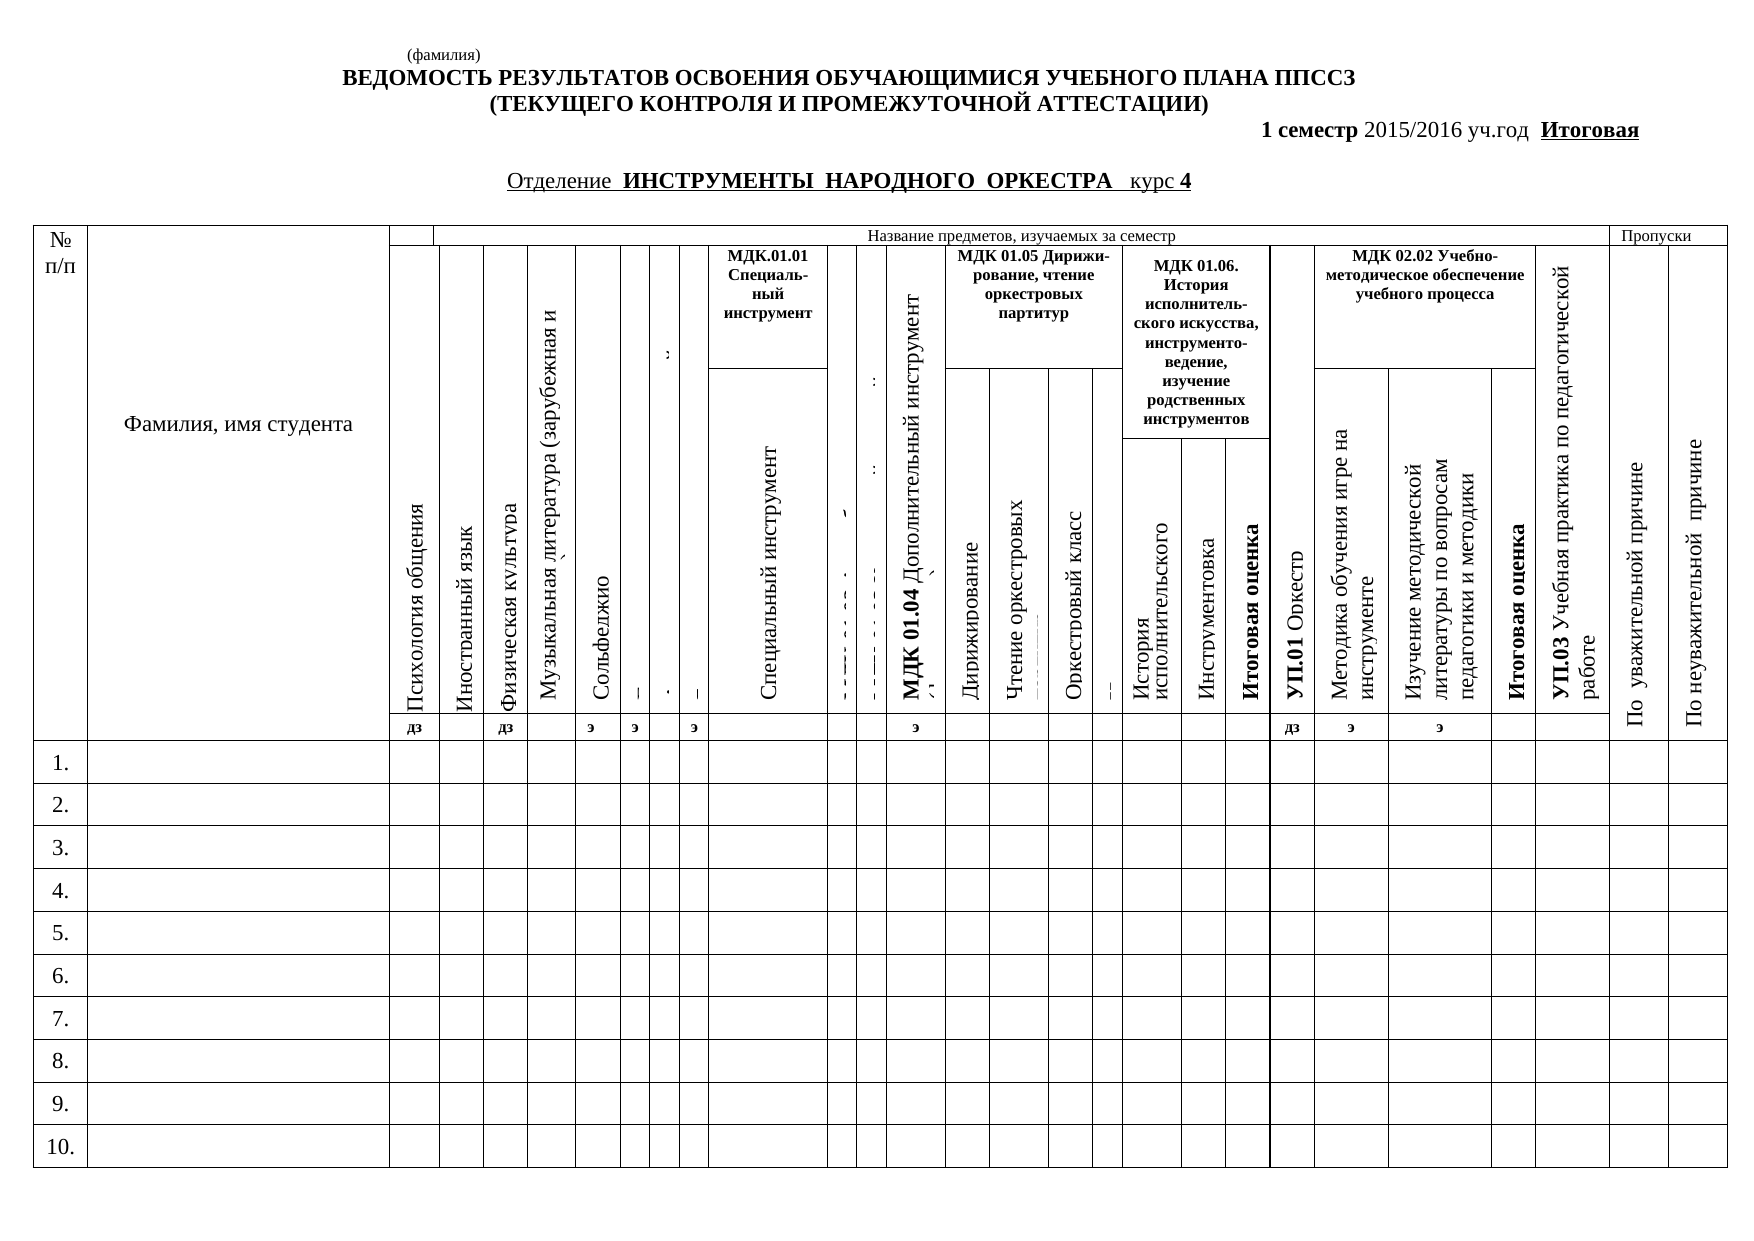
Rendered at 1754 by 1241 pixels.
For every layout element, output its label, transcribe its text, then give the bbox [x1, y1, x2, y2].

table_cell Музыкальная литература (зарубежная и отечественная) [528, 246, 575, 712]
table_cell [709, 869, 827, 911]
table_cell Итоговая оценка [1492, 438, 1535, 712]
table_cell [857, 1040, 886, 1082]
table_cell [1049, 741, 1092, 783]
table_cell [440, 997, 483, 1039]
table_cell [709, 826, 827, 868]
table_cell [621, 869, 649, 911]
table_cell [1093, 869, 1122, 911]
table_cell [680, 869, 708, 911]
table_cell [528, 741, 575, 783]
table_cell э [621, 714, 649, 740]
table_cell [1610, 826, 1668, 868]
table_cell [990, 714, 1048, 740]
table_cell [576, 826, 620, 868]
table_cell [887, 955, 945, 996]
table_cell [857, 1083, 886, 1124]
table_cell [1049, 997, 1092, 1039]
table_cell [680, 1083, 708, 1124]
table_cell [709, 714, 827, 740]
table_cell [1182, 869, 1225, 911]
table_cell [990, 1083, 1048, 1124]
table_cell [1492, 369, 1535, 438]
table_cell [887, 741, 945, 783]
table_cell [857, 714, 886, 740]
table_cell [390, 1125, 439, 1167]
table_cell [828, 1083, 856, 1124]
table_cell [828, 741, 856, 783]
table_cell [857, 955, 886, 996]
table_cell [1049, 714, 1092, 740]
table_cell [857, 1125, 886, 1167]
table_cell [887, 1040, 945, 1082]
table_cell [1536, 741, 1609, 783]
table_cell МДК.01.01 Специаль-ный инструмент [709, 246, 827, 368]
table_cell [1536, 869, 1609, 911]
table_cell Оркестровый класс [1049, 438, 1092, 712]
table_cell [990, 997, 1048, 1039]
table_cell [857, 912, 886, 953]
table_cell [1182, 784, 1225, 825]
table_cell [1536, 714, 1609, 740]
table_cell [650, 869, 679, 911]
table_cell [1226, 741, 1269, 783]
table_cell [1492, 714, 1535, 740]
table_cell [484, 955, 527, 996]
table_cell [1226, 714, 1269, 740]
table_cell [857, 741, 886, 783]
table_header Фамилия, имя студента [88, 226, 389, 740]
table_cell [1669, 741, 1727, 783]
table_cell [1610, 955, 1668, 996]
table_cell [1492, 1083, 1535, 1124]
table_cell [1093, 955, 1122, 996]
table_cell [484, 826, 527, 868]
text (фамилия) [44, 44, 1654, 63]
table_cell [1389, 741, 1491, 783]
table_cell [528, 869, 575, 911]
table_cell Безопасность жизнедеятельности [680, 246, 708, 712]
table_cell [1271, 912, 1314, 953]
table_cell [1093, 741, 1122, 783]
table_cell [390, 1040, 439, 1082]
table_cell [650, 741, 679, 783]
table_cell дз [390, 714, 439, 740]
table_cell [1610, 869, 1668, 911]
table_cell МДК 01.03 Концертмейстерский класс [857, 246, 886, 712]
table_cell [440, 784, 483, 825]
table_cell 6. [34, 955, 87, 996]
table_cell [621, 912, 649, 953]
table_cell [946, 714, 989, 740]
table_cell [650, 955, 679, 996]
table_cell [946, 1125, 989, 1167]
table_cell [1536, 826, 1609, 868]
table_cell [709, 1040, 827, 1082]
table_cell [1315, 869, 1388, 911]
table_cell Чтение оркестровых партитур [990, 438, 1048, 712]
table_cell [1123, 1083, 1181, 1124]
table_cell [1049, 784, 1092, 825]
table_cell [1271, 1040, 1314, 1082]
table_cell Сольфеджио [576, 246, 620, 712]
table_cell [680, 1125, 708, 1167]
table_cell [1315, 955, 1388, 996]
table_cell [528, 997, 575, 1039]
table_cell [576, 1040, 620, 1082]
table_cell [1093, 714, 1122, 740]
text (ТЕКУЩЕГО КОНТРОЛЯ И ПРОМЕЖУТОЧНОЙ АТТЕСТАЦИИ) [44, 90, 1654, 116]
table_cell [1315, 741, 1388, 783]
table_cell [1669, 912, 1727, 953]
table_cell [440, 912, 483, 953]
table_cell [887, 826, 945, 868]
table_cell [709, 997, 827, 1039]
table_cell [576, 955, 620, 996]
table_cell [1669, 955, 1727, 996]
table_cell [1389, 912, 1491, 953]
table_cell э [887, 714, 945, 740]
table_cell Дирижирование [946, 438, 989, 712]
table_cell МДК 01.06. История исполнитель-ского искусства, инструменто-ведение, изучение родственных инструментов [1123, 246, 1269, 438]
table_cell [528, 912, 575, 953]
table_cell [1271, 955, 1314, 996]
table_cell [990, 826, 1048, 868]
table_cell УП.03 Учебная практика по педагогической работе [1536, 246, 1609, 712]
table_cell [1610, 997, 1668, 1039]
table_cell [1123, 1125, 1181, 1167]
table_cell [650, 1083, 679, 1124]
table_cell [990, 955, 1048, 996]
table_cell [828, 826, 856, 868]
table_cell [528, 826, 575, 868]
table_cell [528, 1125, 575, 1167]
table_cell [88, 955, 389, 996]
table_cell [1049, 369, 1092, 438]
table_cell [1492, 826, 1535, 868]
table_cell [528, 955, 575, 996]
table_cell [1182, 1040, 1225, 1082]
table_cell [1492, 1040, 1535, 1082]
table_cell [621, 1040, 649, 1082]
table_cell [484, 912, 527, 953]
table_cell УП.01 Оркестр [1271, 246, 1314, 712]
table_cell [990, 784, 1048, 825]
table_cell [1536, 1125, 1609, 1167]
table_cell [621, 1083, 649, 1124]
table_cell По уважительной причине [1610, 246, 1668, 740]
table_cell 4. [34, 869, 87, 911]
table_header Пропуски [1610, 226, 1727, 245]
table_cell [709, 741, 827, 783]
table_cell [709, 1125, 827, 1167]
table_cell [1389, 784, 1491, 825]
table_cell [1669, 1083, 1727, 1124]
table_cell [1123, 955, 1181, 996]
table_cell [1093, 826, 1122, 868]
table_cell [1315, 1125, 1388, 1167]
table_cell [1093, 997, 1122, 1039]
table_cell Итоговая оценка [1093, 438, 1122, 712]
table_cell [440, 1083, 483, 1124]
table_cell [1610, 1083, 1668, 1124]
table_cell [1271, 869, 1314, 911]
table_cell 1. [34, 741, 87, 783]
table_cell [650, 826, 679, 868]
table_cell [650, 997, 679, 1039]
table_cell [390, 869, 439, 911]
table_cell [88, 826, 389, 868]
table_cell [857, 997, 886, 1039]
table_cell [1315, 997, 1388, 1039]
table_cell [390, 784, 439, 825]
table_cell [709, 955, 827, 996]
table_cell [1669, 784, 1727, 825]
table_cell [1123, 784, 1181, 825]
table_cell [680, 912, 708, 953]
table_cell [576, 869, 620, 911]
table_cell [1123, 714, 1181, 740]
table_cell 2. [34, 784, 87, 825]
table_cell [1492, 784, 1535, 825]
table_cell [390, 912, 439, 953]
table_cell [1093, 784, 1122, 825]
table_cell [1271, 784, 1314, 825]
table_cell [390, 997, 439, 1039]
table_cell Инструментовка [1182, 439, 1225, 712]
table_cell [1049, 1040, 1092, 1082]
table_cell [828, 714, 856, 740]
table_cell [946, 784, 989, 825]
table_cell [990, 869, 1048, 911]
table_cell [1536, 1040, 1609, 1082]
table_cell [857, 784, 886, 825]
table_cell [990, 369, 1048, 438]
table_cell [1182, 714, 1225, 740]
table_cell [390, 955, 439, 996]
table_cell [946, 369, 989, 438]
table_cell э [1389, 714, 1491, 740]
table_cell [88, 741, 389, 783]
table_cell [680, 741, 708, 783]
table_cell [650, 714, 679, 740]
table_cell [88, 1083, 389, 1124]
table_cell [1182, 955, 1225, 996]
table_cell [1492, 1125, 1535, 1167]
text Отделение ИНСТРУМЕНТЫ НАРОДНОГО ОРКЕСТРА курс 4 [44, 167, 1654, 193]
table_header №п/п [34, 226, 87, 740]
table_cell [88, 912, 389, 953]
table_cell [576, 1125, 620, 1167]
table_cell [1049, 826, 1092, 868]
table_cell [528, 1040, 575, 1082]
table_header [390, 226, 433, 245]
table_cell [528, 714, 575, 740]
table_cell [1093, 1040, 1122, 1082]
table_cell [946, 912, 989, 953]
table_cell [1536, 784, 1609, 825]
table_cell [1610, 1040, 1668, 1082]
table_cell [709, 784, 827, 825]
table_header Название предметов, изучаемых за семестр [434, 226, 1609, 245]
table_cell [1182, 912, 1225, 953]
table_cell [1389, 1125, 1491, 1167]
table_cell Гармония [621, 246, 649, 712]
table_cell [887, 869, 945, 911]
table_cell [1182, 997, 1225, 1039]
table_cell [528, 1083, 575, 1124]
table_cell [1182, 1083, 1225, 1124]
table_cell [1315, 912, 1388, 953]
table_cell [1182, 826, 1225, 868]
table_cell [1049, 912, 1092, 953]
table_cell По неуважительной причине [1669, 246, 1727, 740]
table_cell [1123, 997, 1181, 1039]
table_cell [621, 955, 649, 996]
table_cell МДК 01.04 Дополнительный инструмент (фортепиано) [887, 246, 945, 712]
table_cell [1093, 1125, 1122, 1167]
table_cell [946, 869, 989, 911]
table_cell Специальный инструмент [709, 369, 827, 712]
table_cell [1389, 826, 1491, 868]
table_cell [828, 912, 856, 953]
table_cell [828, 997, 856, 1039]
table_cell [440, 955, 483, 996]
table_cell [828, 955, 856, 996]
table_cell [440, 714, 483, 740]
table_cell [828, 784, 856, 825]
table_cell [1123, 741, 1181, 783]
table_cell [1226, 1040, 1269, 1082]
table_cell [88, 1040, 389, 1082]
table_cell [621, 1125, 649, 1167]
table_cell 8. [34, 1040, 87, 1082]
table_cell [650, 1040, 679, 1082]
table_cell [990, 912, 1048, 953]
table_cell [1315, 1083, 1388, 1124]
table_cell [1226, 1125, 1269, 1167]
table_cell [1182, 1125, 1225, 1167]
table_cell Иностранный язык [440, 246, 483, 712]
table_cell [1610, 784, 1668, 825]
table_cell [709, 1083, 827, 1124]
table_cell [946, 955, 989, 996]
table_cell [88, 784, 389, 825]
table_cell [887, 1125, 945, 1167]
table_cell [1182, 741, 1225, 783]
table_cell [621, 997, 649, 1039]
table_cell [1226, 826, 1269, 868]
table_cell [1226, 784, 1269, 825]
table_cell [1226, 955, 1269, 996]
table_cell [709, 912, 827, 953]
table_cell [1492, 997, 1535, 1039]
table_cell [390, 741, 439, 783]
table_cell [1389, 869, 1491, 911]
table_cell [440, 1040, 483, 1082]
table_cell [576, 1083, 620, 1124]
table_cell [484, 1083, 527, 1124]
table_cell [828, 1125, 856, 1167]
table_cell [1536, 1083, 1609, 1124]
table_cell [576, 784, 620, 825]
table_cell [946, 741, 989, 783]
table_cell [946, 997, 989, 1039]
table_cell [576, 997, 620, 1039]
table_cell [1271, 997, 1314, 1039]
table_cell [680, 784, 708, 825]
table_cell [1389, 1083, 1491, 1124]
table_cell [1669, 997, 1727, 1039]
table_cell [946, 826, 989, 868]
table_cell [1093, 369, 1122, 438]
text 1 семестр 2015/2016 уч.год Итоговая [44, 116, 1639, 143]
table_cell [1536, 912, 1609, 953]
table_cell [650, 784, 679, 825]
table_cell [680, 955, 708, 996]
table_cell [528, 784, 575, 825]
table_cell [1389, 1040, 1491, 1082]
table_cell [1049, 869, 1092, 911]
table_cell [828, 1040, 856, 1082]
table_cell [1389, 997, 1491, 1039]
table_cell [857, 826, 886, 868]
table_cell [1123, 1040, 1181, 1082]
table_cell МДК 01.02 Ансамблевое исполнительство [828, 246, 856, 712]
table_cell Физическая культура [484, 246, 527, 712]
table_cell [857, 869, 886, 911]
table_cell [484, 1125, 527, 1167]
table_cell [1492, 955, 1535, 996]
table_cell [1536, 955, 1609, 996]
table_cell [946, 1040, 989, 1082]
table_cell [1271, 1083, 1314, 1124]
table_cell [1226, 869, 1269, 911]
table_cell [440, 741, 483, 783]
table_cell [484, 741, 527, 783]
table_cell [650, 1125, 679, 1167]
table_cell [88, 1125, 389, 1167]
table_cell МДК 01.05 Дирижи-рование, чтение оркестровых партитур [946, 246, 1122, 368]
table_cell История исполнительского искусства [1123, 439, 1181, 712]
table_cell [1610, 741, 1668, 783]
table_cell э [576, 714, 620, 740]
table_cell [440, 1125, 483, 1167]
table_cell [990, 741, 1048, 783]
table_cell [1315, 1040, 1388, 1082]
table_cell [1669, 1125, 1727, 1167]
table_cell [621, 784, 649, 825]
table_cell [1271, 826, 1314, 868]
table_cell [1315, 784, 1388, 825]
table_cell [576, 741, 620, 783]
table_cell [440, 826, 483, 868]
table_cell [990, 1125, 1048, 1167]
table_cell [1669, 826, 1727, 868]
text ВЕДОМОСТЬ РЕЗУЛЬТАТОВ ОСВОЕНИЯ ОБУЧАЮЩИМИСЯ УЧЕБНОГО ПЛАНА ППССЗ [44, 63, 1654, 90]
table_cell [1315, 826, 1388, 868]
table_cell Психология общения [390, 246, 439, 712]
table_cell [1610, 912, 1668, 953]
table_cell [484, 784, 527, 825]
table_cell [887, 997, 945, 1039]
table_cell Итоговая оценка [1226, 439, 1269, 712]
table_cell [621, 826, 649, 868]
table_cell [990, 1040, 1048, 1082]
table_cell [484, 1040, 527, 1082]
table_cell дз [1271, 714, 1314, 740]
table_cell э [680, 714, 708, 740]
table_cell [680, 997, 708, 1039]
table_cell [1123, 826, 1181, 868]
table_cell [1492, 869, 1535, 911]
table_cell 3. [34, 826, 87, 868]
table_cell МДК 02.02 Учебно-методическое обеспечение учебного процесса [1315, 246, 1535, 368]
table_cell э [1315, 714, 1388, 740]
table_cell Изучение методической литературы по вопросам педагогики и методики [1389, 369, 1491, 712]
table_cell [1669, 869, 1727, 911]
table_cell [621, 741, 649, 783]
table_cell [680, 826, 708, 868]
table_cell [1226, 912, 1269, 953]
table_cell [1049, 955, 1092, 996]
table_cell [887, 1083, 945, 1124]
table_cell [1669, 1040, 1727, 1082]
table_cell [88, 997, 389, 1039]
table_cell [680, 1040, 708, 1082]
table_cell [1492, 912, 1535, 953]
table_cell [887, 784, 945, 825]
table_cell [390, 826, 439, 868]
table_cell [1123, 912, 1181, 953]
table_cell [828, 869, 856, 911]
table_cell [1492, 741, 1535, 783]
table_cell [1536, 997, 1609, 1039]
table_cell 7. [34, 997, 87, 1039]
table_cell [946, 1083, 989, 1124]
table_cell [650, 912, 679, 953]
table_cell 10. [34, 1125, 87, 1167]
table_cell [1049, 1083, 1092, 1124]
table_cell [1123, 869, 1181, 911]
table_cell [1226, 997, 1269, 1039]
table_cell [1093, 1083, 1122, 1124]
table_cell 9. [34, 1083, 87, 1124]
table_cell [1271, 1125, 1314, 1167]
table_cell дз [484, 714, 527, 740]
table_cell [390, 1083, 439, 1124]
table_cell [440, 869, 483, 911]
table_cell [1610, 1125, 1668, 1167]
table_cell Анализ музыкальных произведений [650, 246, 679, 712]
table_cell [1093, 912, 1122, 953]
table_cell [887, 912, 945, 953]
table_cell 5. [34, 912, 87, 953]
table_cell [1271, 741, 1314, 783]
table_cell [1226, 1083, 1269, 1124]
table_cell [484, 997, 527, 1039]
table_cell [1389, 955, 1491, 996]
table_cell [88, 869, 389, 911]
table_cell [576, 912, 620, 953]
table_cell Методика обучения игре на инструменте [1315, 369, 1388, 712]
table_cell [1049, 1125, 1092, 1167]
table_cell [484, 869, 527, 911]
